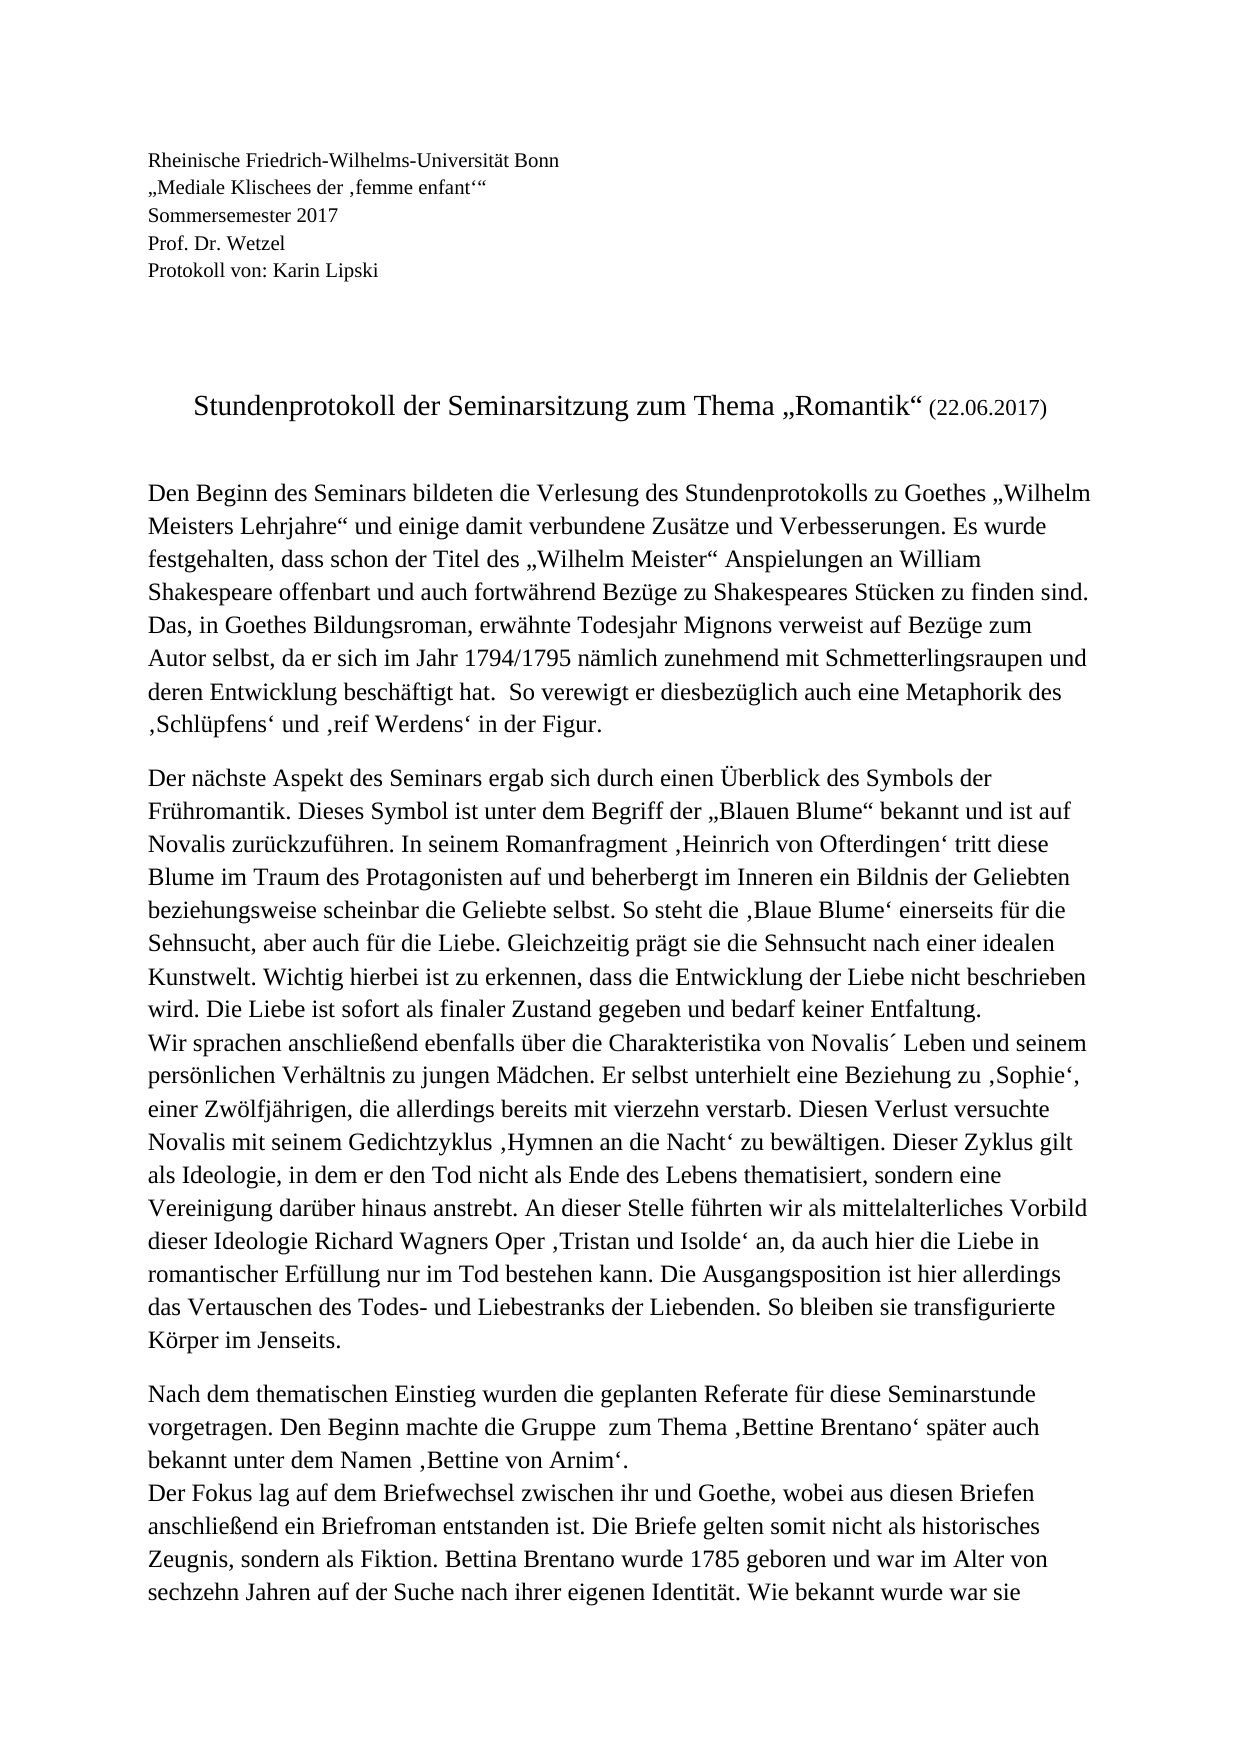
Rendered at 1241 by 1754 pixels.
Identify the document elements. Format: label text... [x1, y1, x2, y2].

text Stundenprotokoll der Seminarsitzung zum Thema „Romantik“ (22.06.2017) [148, 388, 1093, 453]
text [148, 1379, 1093, 1606]
text Der nächste Aspekt des Seminars ergab sich durch einen Überblick des Symbols der Frühromantik. Dieses Symbol ist unter dem Begriff der „Blauen Blume“ bekannt und ist auf Novalis zurückzuführen. In seinem Romanfragment ‚Heinrich von Ofterdingen‘ tritt diese Blume im Traum des Protagonisten auf und beherbergt im Inneren ein Bildnis der Geliebten beziehungsweise scheinbar die Geliebte selbst. So steht die ‚Blaue Blume‘ einerseits für die Sehnsucht, aber auch für die Liebe. Gleichzeitig prägt sie die Sehnsucht nach einer idealen Kunstwelt. Wichtig hierbei ist zu erkennen, dass die Entwicklung der Liebe nicht beschrieben wird. Die Liebe ist sofort als finaler Zustand gegeben und bedarf keiner Entfaltung. Wir sprachen anschließend ebenfalls über die Charakteristika von Novalis´ Leben und seinem persönlichen Verhältnis zu jungen Mädchen. Er selbst unterhielt eine Beziehung zu ‚Sophie‘, einer Zwölfjährigen, die allerdings bereits mit vierzehn verstarb. Diesen Verlust versuchte Novalis mit seinem Gedichtzyklus ‚Hymnen an die Nacht‘ zu bewältigen. Dieser Zyklus gilt als Ideologie, in dem er den Tod nicht als Ende des Lebens thematisiert, sondern eine Vereinigung darüber hinaus anstrebt. An dieser Stelle führten wir als mittelalterliches Vorbild dieser Ideologie Richard Wagners Oper ‚Tristan und Isolde‘ an, da auch hier die Liebe in romantischer Erfüllung nur im Tod bestehen kann. Die Ausgangsposition ist hier allerdings das Vertauschen des Todes- und Liebestranks der Liebenden. So bleiben sie transfigurierte Körper im Jenseits. [148, 763, 1093, 1353]
text Rheinische Friedrich-Wilhelms-Universität Bonn „Mediale Klischees der ‚femme enfant‘“ Sommersemester 2017 Prof. Dr. Wetzel Protokoll von: Karin Lipski [148, 148, 1093, 314]
text Den Beginn des Seminars bildeten die Verlesung des Stundenprotokolls zu Goethes „Wilhelm Meisters Lehrjahre“ und einige damit verbundene Zusätze und Verbesserungen. Es wurde festgehalten, dass schon der Titel des „Wilhelm Meister“ Anspielungen an William Shakespeare offenbart und auch fortwährend Bezüge zu Shakespeares Stücken zu finden sind. Das, in Goethes Bildungsroman, erwähnte Todesjahr Mignons verweist auf Bezüge zum Autor selbst, da er sich im Jahr 1794/1795 nämlich zunehmend mit Schmetterlingsraupen und deren Entwicklung beschäftigt hat. So verewigt er diesbezüglich auch eine Metaphorik des ‚Schlüpfens‘ und ‚reif Werdens‘ in der Figur. [148, 478, 1093, 738]
